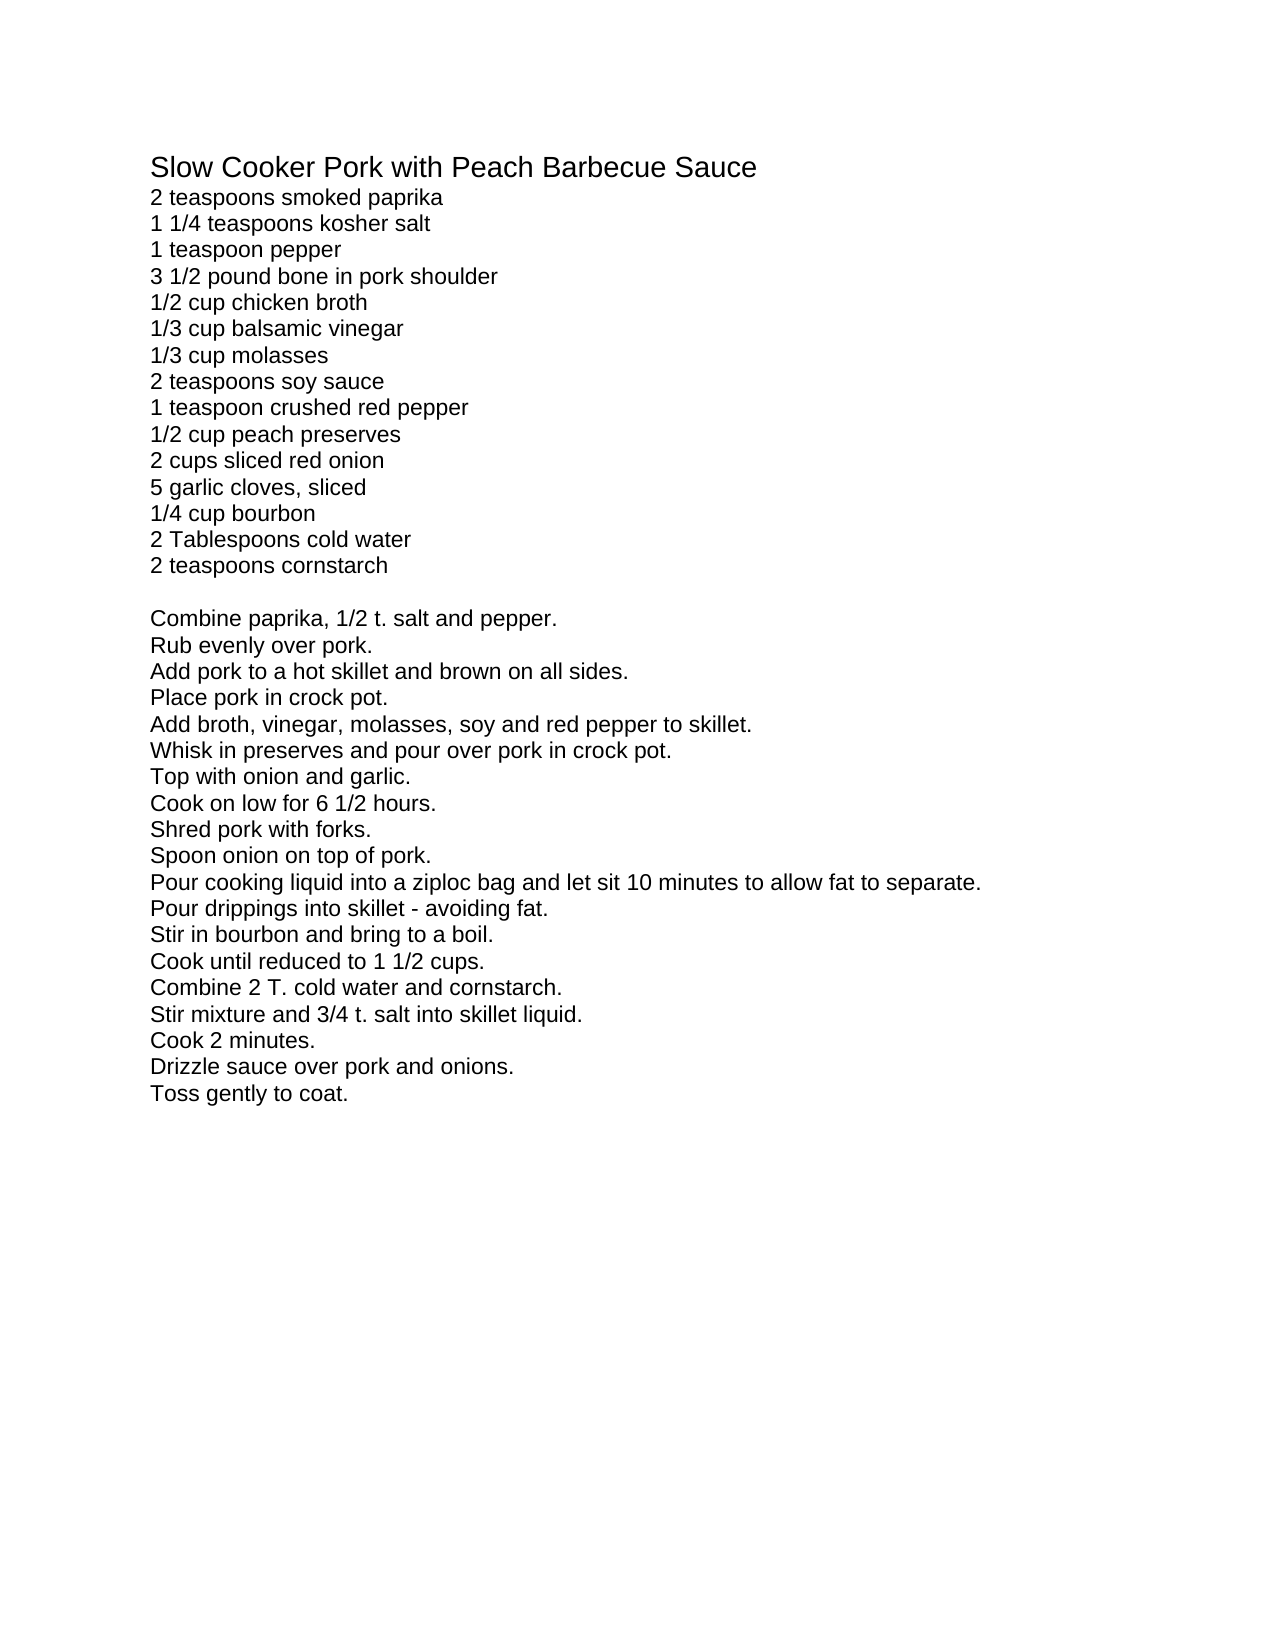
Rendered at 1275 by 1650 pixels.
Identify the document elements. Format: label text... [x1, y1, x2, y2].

text Cook until reduced to 1 1/2 cups. [150, 948, 1125, 974]
text Top with onion and garlic. [150, 763, 1125, 790]
text 2 Tablespoons cold water [150, 526, 1125, 552]
text 2 teaspoons soy sauce [150, 368, 1125, 394]
text Cook 2 minutes. [150, 1027, 1125, 1053]
text 5 garlic cloves, sliced [150, 473, 1125, 500]
text Combine paprika, 1/2 t. salt and pepper. [150, 605, 1125, 632]
text Drizzle sauce over pork and onions. [150, 1053, 1125, 1079]
text Toss gently to coat. [150, 1079, 1125, 1106]
text 1/3 cup molasses [150, 342, 1125, 368]
text Stir in bourbon and bring to a boil. [150, 921, 1125, 948]
text Add pork to a hot skillet and brown on all sides. [150, 658, 1125, 684]
text 1/3 cup balsamic vinegar [150, 315, 1125, 342]
text 2 teaspoons cornstarch [150, 552, 1125, 579]
text Whisk in preserves and pour over pork in crock pot. [150, 737, 1125, 763]
text Add broth, vinegar, molasses, soy and red pepper to skillet. [150, 711, 1125, 737]
text Stir mixture and 3/4 t. salt into skillet liquid. [150, 1001, 1125, 1027]
text 1/4 cup bourbon [150, 500, 1125, 526]
text 2 teaspoons smoked paprika [150, 183, 1125, 210]
text 1/2 cup chicken broth [150, 289, 1125, 315]
text Slow Cooker Pork with Peach Barbecue Sauce [150, 150, 1125, 183]
text Place pork in crock pot. ​ [150, 684, 1125, 711]
text Shred pork with forks. [150, 816, 1125, 842]
text Pour cooking liquid into a ziploc bag and let sit 10 minutes to allow fat to separate. [150, 869, 1125, 895]
text 3 1/2 pound bone in pork shoulder [150, 263, 1125, 289]
text 2 cups sliced red onion [150, 447, 1125, 473]
text Combine 2 T. cold water and cornstarch. [150, 974, 1125, 1001]
text 1 teaspoon crushed red pepper [150, 394, 1125, 421]
text Cook on low for 6 1/2 hours. [150, 790, 1125, 816]
text 1 1/4 teaspoons kosher salt [150, 210, 1125, 236]
text Spoon onion on top of pork. [150, 842, 1125, 869]
text Rub evenly over pork. [150, 632, 1125, 658]
text 1 teaspoon pepper [150, 236, 1125, 263]
text 1/2 cup peach preserves [150, 421, 1125, 447]
text Pour drippings into skillet - avoiding fat. [150, 895, 1125, 921]
